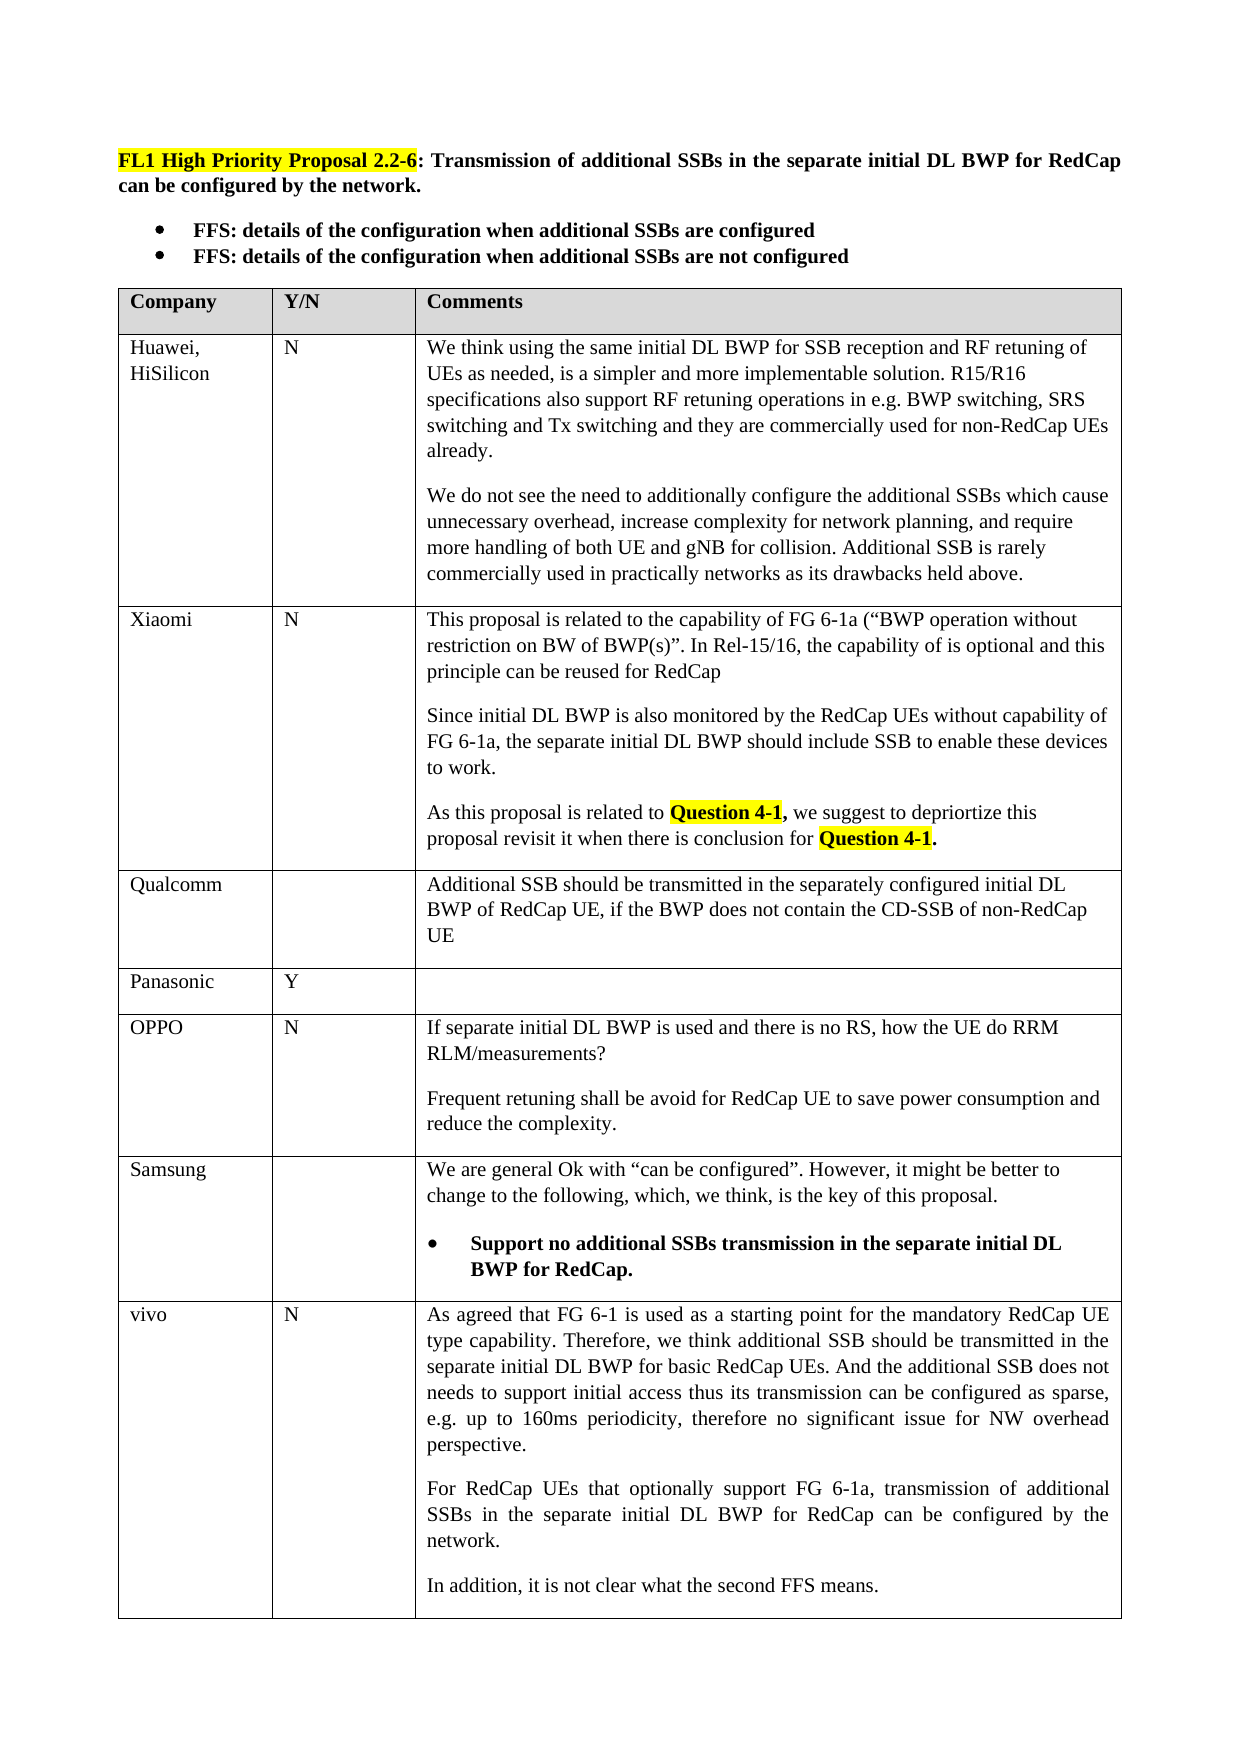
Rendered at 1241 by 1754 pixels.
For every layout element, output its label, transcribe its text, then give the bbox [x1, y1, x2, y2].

table_cell N [273, 607, 415, 870]
list FFS: details of the configuration when additional SSBs are configured [156, 218, 1122, 242]
table_cell [416, 969, 1121, 1014]
table_cell Samsung [119, 1157, 272, 1301]
list FFS: details of the configuration when additional SSBs are not configured [156, 244, 1122, 268]
table_cell N [273, 1015, 415, 1156]
table_cell Panasonic [119, 969, 272, 1014]
table_cell We think using the same initial DL BWP for SSB reception and RF retuning of UEs as needed, is a simpler and more implementable solution. R15/R16 specifications also support RF retuning operations in e.g. BWP switching, SRS switching and Tx switching and they are commercially used for non-RedCap UEs already. We do not see the need to additionally configure the additional SSBs which cause unnecessary overhead, increase complexity for network planning, and require more handling of both UE and gNB for collision. Additional SSB is rarely commercially used in practically networks as its drawbacks held above. [416, 335, 1121, 606]
table_cell Qualcomm [119, 871, 272, 968]
text FL1 High Priority Proposal 2.2-6: Transmission of additional SSBs in the separate initial DL BWP for RedCap can be configured by the network. [118, 147, 1122, 197]
table_cell Xiaomi [119, 607, 272, 870]
table_header Y/N [273, 289, 415, 334]
table_cell Y [273, 969, 415, 1014]
table_cell N [273, 1302, 415, 1618]
table_header Company [119, 289, 272, 334]
table_cell N [273, 335, 415, 606]
table_cell Additional SSB should be transmitted in the separately configured initial DL BWP of RedCap UE, if the BWP does not contain the CD-SSB of non-RedCap UE [416, 871, 1121, 968]
table_cell OPPO [119, 1015, 272, 1156]
table_cell As agreed that FG 6-1 is used as a starting point for the mandatory RedCap UE type capability. Therefore, we think additional SSB should be transmitted in the separate initial DL BWP for basic RedCap UEs. And the additional SSB does not needs to support initial access thus its transmission can be configured as sparse, e.g. up to 160ms periodicity, therefore no significant issue for NW overhead perspective. For RedCap UEs that optionally support FG 6-1a, transmission of additional SSBs in the separate initial DL BWP for RedCap can be configured by the network. In addition, it is not clear what the second FFS means. [416, 1302, 1121, 1618]
table_cell Huawei, HiSilicon [119, 335, 272, 606]
table_cell If separate initial DL BWP is used and there is no RS, how the UE do RRM RLM/measurements? Frequent retuning shall be avoid for RedCap UE to save power consumption and reduce the complexity. [416, 1015, 1121, 1156]
table_cell This proposal is related to the capability of FG 6-1a (“BWP operation without restriction on BW of BWP(s)”. In Rel-15/16, the capability of is optional and this principle can be reused for RedCap Since initial DL BWP is also monitored by the RedCap UEs without capability of FG 6-1a, the separate initial DL BWP should include SSB to enable these devices to work. As this proposal is related to Question 4-1, we suggest to depriortize this proposal revisit it when there is conclusion for Question 4-1. [416, 607, 1121, 870]
table_header Comments [416, 289, 1121, 334]
table_cell [273, 1157, 415, 1301]
table_cell vivo [119, 1302, 272, 1618]
table_cell We are general Ok with “can be configured”. However, it might be better to change to the following, which, we think, is the key of this proposal. Support no additional SSBs transmission in the separate initial DL BWP for RedCap. [416, 1157, 1121, 1301]
table_cell [273, 871, 415, 968]
